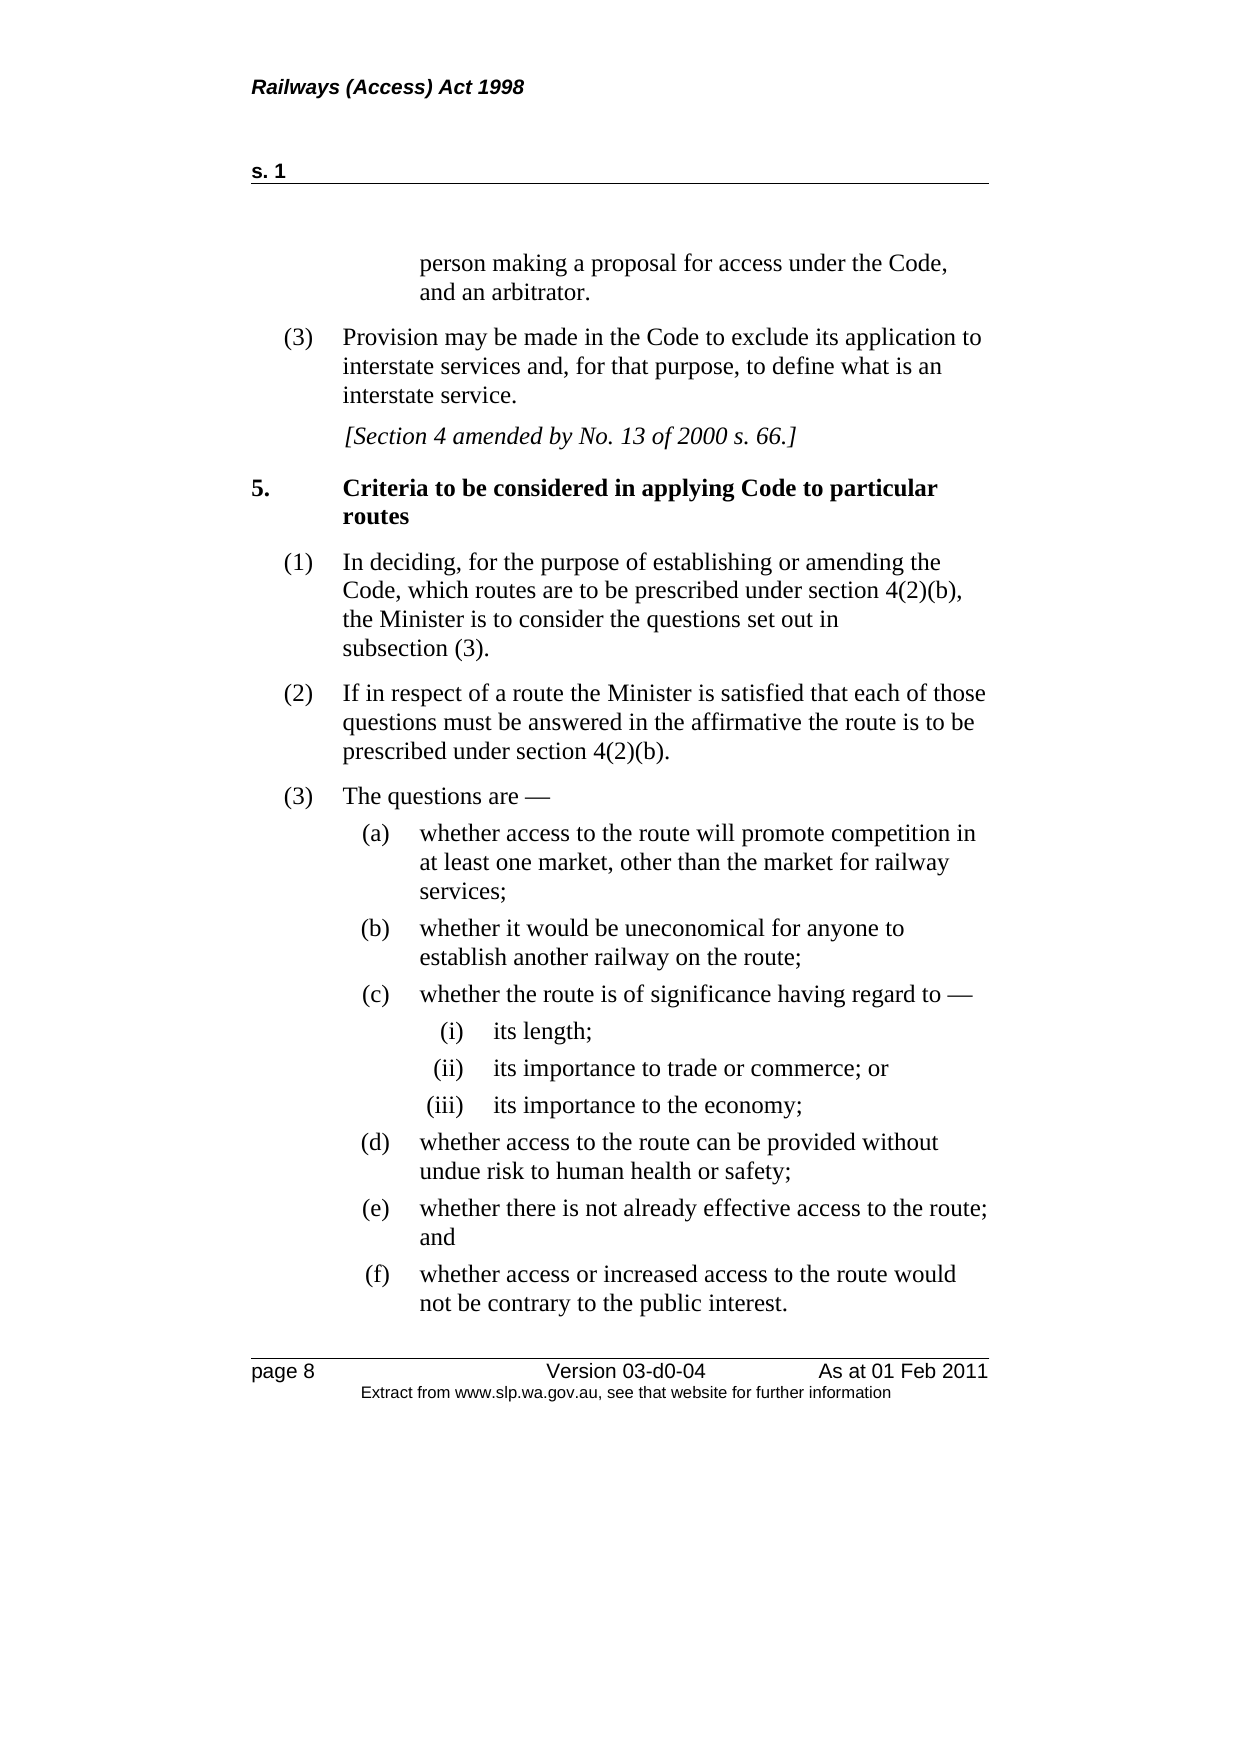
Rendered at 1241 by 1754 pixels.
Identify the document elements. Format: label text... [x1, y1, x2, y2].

text (i) its length; [251, 1016, 989, 1045]
text (3) The questions are — [251, 781, 989, 810]
text (d) whether access to the route can be provided without undue risk to human health or safety; [251, 1127, 989, 1185]
text (e) whether there is not already effective access to the route; and [251, 1193, 989, 1251]
text (a) whether access to the route will promote competition in at least one market, other than the market for railway services; [251, 818, 989, 905]
text (3) Provision may be made in the Code to exclude its application to interstate services and, for that purpose, to define what is an interstate service. [251, 322, 989, 408]
text (iii) its importance to the economy; [251, 1090, 989, 1119]
text (1) In deciding, for the purpose of establishing or amending the Code, which routes are to be prescribed under section 4(2)(b), the Minister is to consider the questions set out in subsection (3). [251, 547, 989, 662]
text [Section 4 amended by No. 13 of 2000 s. 66.] [251, 421, 989, 450]
text (2) If in respect of a route the Minister is satisfied that each of those questions must be answered in the affirmative the route is to be prescribed under section 4(2)(b). [251, 678, 989, 765]
text (ii) its importance to trade or commerce; or [251, 1053, 989, 1082]
text (c) whether the route is of significance having regard to — [251, 979, 989, 1008]
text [251, 248, 989, 306]
subtitle 5. Criteria to be considered in applying Code to particular routes [251, 473, 989, 530]
text (f) whether access or increased access to the route would not be contrary to the public interest. [251, 1259, 989, 1316]
text (b) whether it would be uneconomical for anyone to establish another railway on the route; [251, 913, 989, 971]
